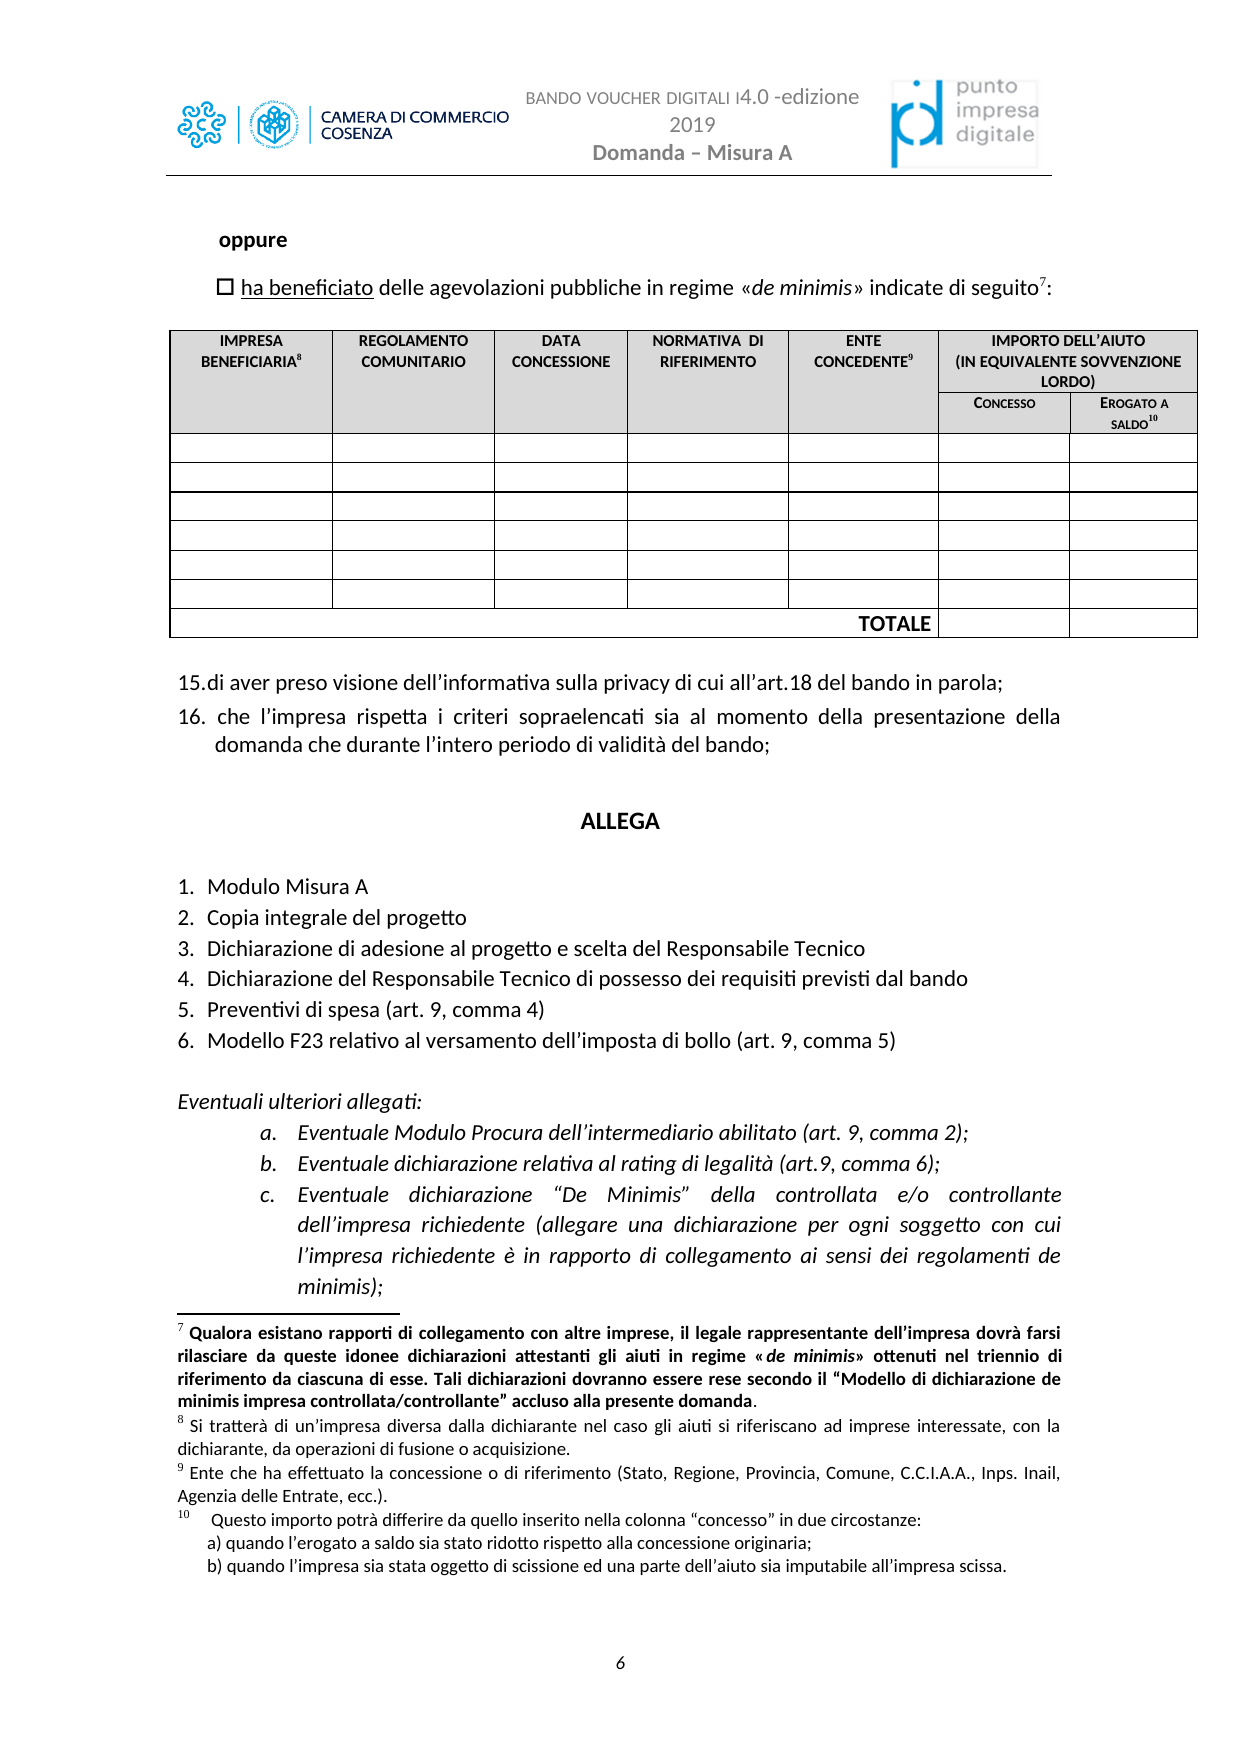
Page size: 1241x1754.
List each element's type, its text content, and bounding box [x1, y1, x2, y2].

table_cell [171, 521, 332, 549]
list Preventivi di spesa (art. 9, comma 4) [177, 995, 1063, 1023]
picture [177, 100, 509, 149]
table_cell Concesso [939, 393, 1070, 433]
table_cell [939, 609, 1069, 637]
table_cell [789, 463, 938, 491]
table_cell [628, 521, 788, 549]
text ALLEGA [177, 805, 1063, 836]
table_header IMPORTO DELL’AIUTO (IN EQUIVALENTE SOVVENZIONE LORDO) [939, 331, 1197, 392]
table_cell [628, 463, 788, 491]
table_cell [495, 521, 627, 549]
text oppure [218, 225, 1063, 253]
table_cell [171, 551, 332, 578]
list Eventuale dichiarazione “De Minimis” della controllata e/o controllante dell’impresa richiedente (allegare una dichiarazione per ogni soggetto con cui l’impresa richiedente è in rapporto di collegamento ai sensi dei regolamenti de minimis); [260, 1180, 1063, 1300]
table_cell [939, 493, 1069, 520]
list Modulo Misura A [177, 872, 1063, 900]
list Modello F23 relativo al versamento dell’imposta di bollo (art. 9, comma 5) [177, 1026, 1063, 1054]
list Eventuale Modulo Procura dell’intermediario abilitato (art. 9, comma 2); [260, 1118, 1063, 1146]
table_cell [171, 463, 332, 491]
table_cell [628, 580, 788, 608]
table_header NORMATIVA DI RIFERIMENTO [628, 331, 788, 433]
table_cell [1070, 551, 1197, 578]
table_cell [628, 493, 788, 520]
table_cell [333, 493, 494, 520]
table_cell [939, 580, 1069, 608]
list Dichiarazione del Responsabile Tecnico di possesso dei requisiti previsti dal bando [177, 964, 1063, 993]
table_cell [1070, 609, 1197, 637]
table_cell [171, 580, 332, 608]
table_cell [628, 551, 788, 578]
table_cell [1070, 434, 1197, 462]
table_cell [1070, 521, 1197, 549]
list di aver preso visione dell’informativa sulla privacy di cui all’art.18 del bando in parola; [177, 668, 1063, 696]
table_cell [171, 434, 332, 462]
table_header DATA CONCESSIONE [495, 331, 627, 433]
table_cell [789, 434, 938, 462]
picture [215, 118, 223, 127]
table_header IMPRESA BENEFICIARIA [171, 331, 332, 433]
table_cell [628, 434, 788, 462]
picture [207, 135, 218, 140]
table_cell [939, 521, 1069, 549]
table_cell [333, 551, 494, 578]
list Dichiarazione di adesione al progetto e scelta del Responsabile Tecnico [177, 934, 1063, 962]
table_cell [939, 551, 1069, 578]
table_cell [495, 551, 627, 578]
table_cell Erogato a saldo [1071, 393, 1197, 433]
list Eventuale dichiarazione relativa al rating di legalità (art.9, comma 6); [260, 1149, 1063, 1177]
table_cell TOTALE [171, 609, 938, 637]
list che l’impresa rispetta i criteri sopraelencati sia al momento della presentazione della domanda che durante l’intero periodo di validità del bando; [177, 702, 1063, 758]
table_cell [789, 580, 938, 608]
table_cell [789, 551, 938, 578]
table_cell [1070, 463, 1197, 491]
table_cell [789, 493, 938, 520]
table_cell [171, 493, 332, 520]
table_cell [333, 434, 494, 462]
table_cell [1070, 493, 1197, 520]
table_cell [495, 463, 627, 491]
table_cell [939, 434, 1069, 462]
table_cell [333, 580, 494, 608]
table_cell [789, 521, 938, 549]
table_cell [333, 463, 494, 491]
picture [884, 73, 1045, 175]
table_cell [333, 521, 494, 549]
list Copia integrale del progetto [177, 903, 1063, 931]
text ha beneficiato delle agevolazioni pubbliche in regime «de minimis» indicate di seguito: [215, 273, 1063, 302]
picture [192, 135, 198, 145]
table_header REGOLAMENTO COMUNITARIO [333, 331, 494, 433]
table_cell [495, 434, 627, 462]
picture [177, 133, 194, 149]
text Eventuali ulteriori allegati: [177, 1087, 1063, 1116]
table_header ENTE CONCEDENTE [789, 331, 938, 433]
table_cell [495, 580, 627, 608]
table_cell [495, 493, 627, 520]
table_cell [939, 463, 1069, 491]
table_cell [1070, 580, 1197, 608]
